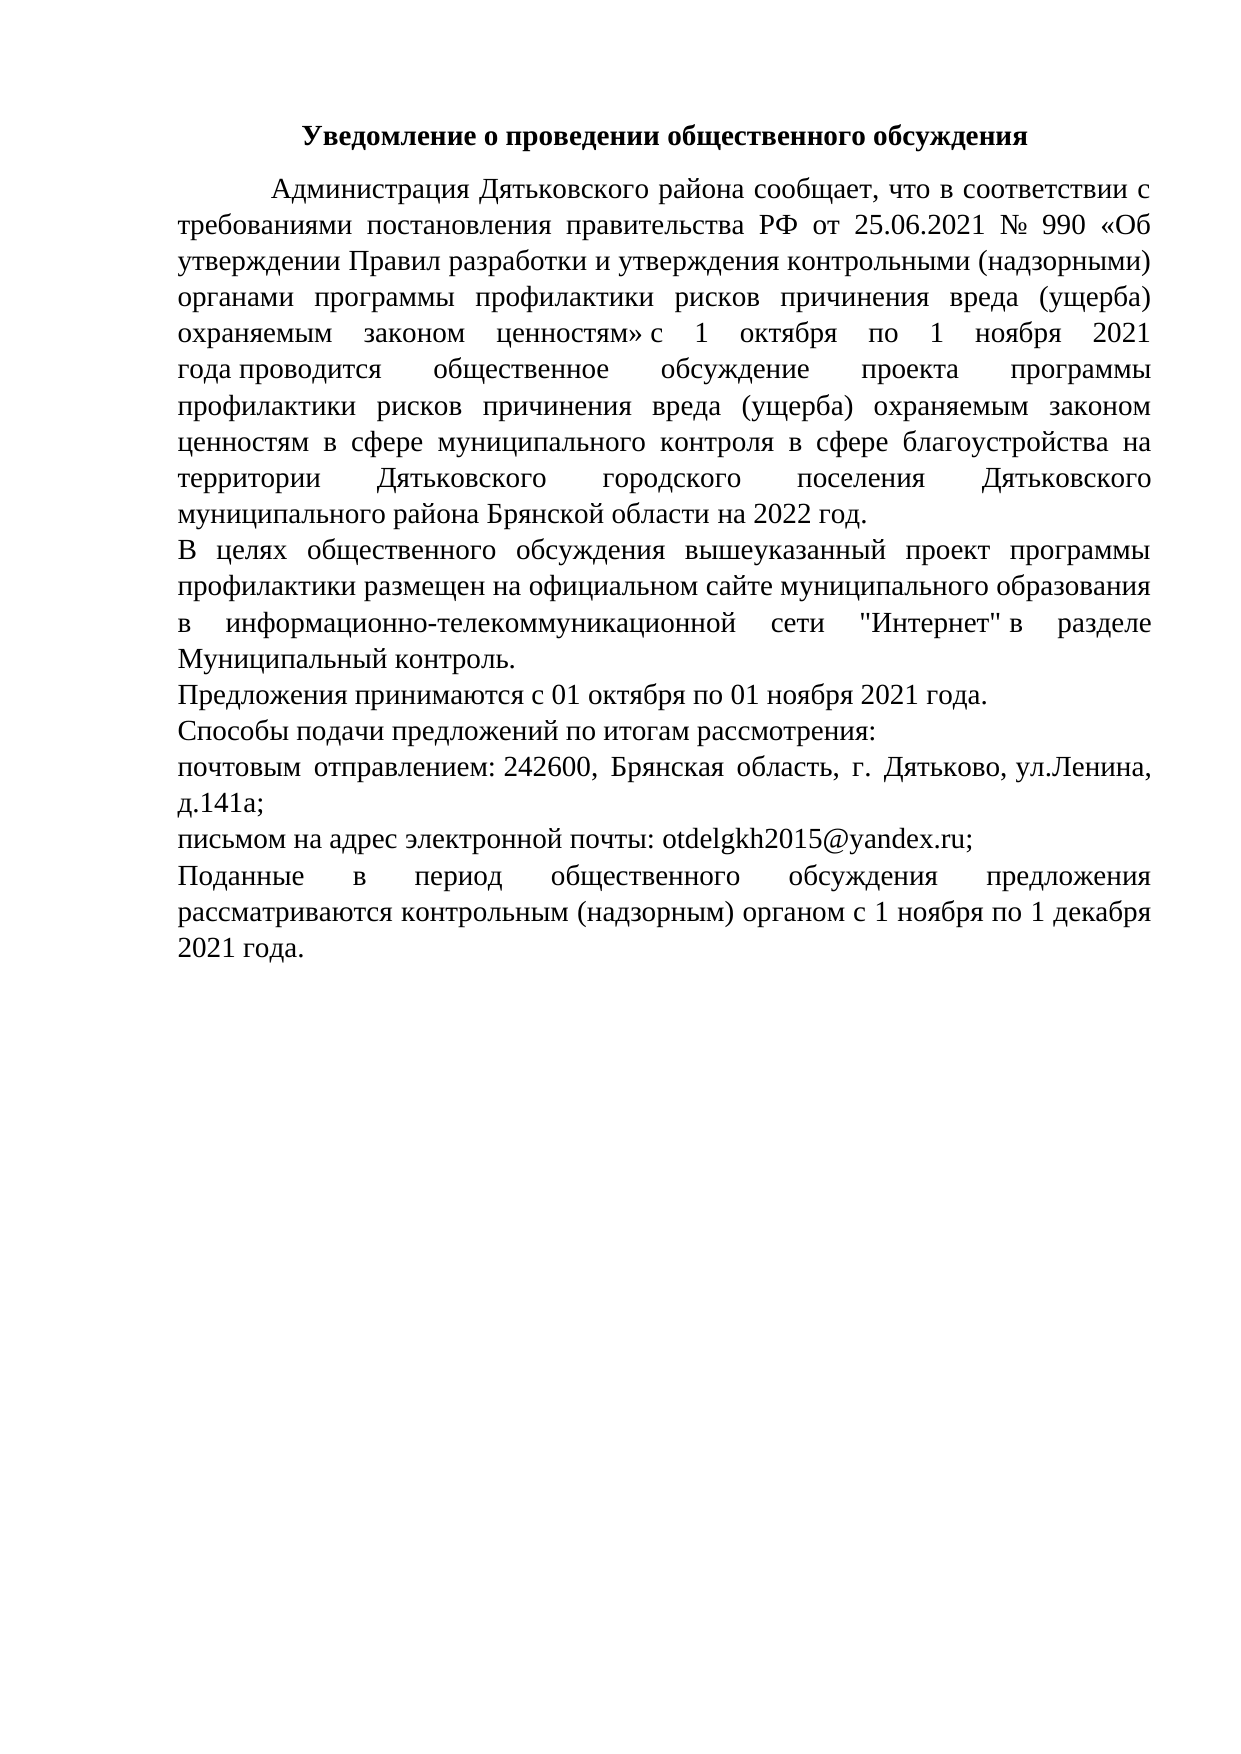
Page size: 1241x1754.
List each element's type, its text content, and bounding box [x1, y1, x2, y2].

text В целях общественного обсуждения вышеуказанный проект программы профилактики размещен на официальном сайте муниципального образования в информационно-телекоммуникационной сети "Интернет" в разделе Муниципальный контроль. [177, 532, 1152, 674]
text Предложения принимаются с 01 октября по 01 ноября 2021 года. [177, 677, 1152, 711]
text Поданные в период общественного обсуждения предложения рассматриваются контрольным (надзорным) органом с 1 ноября по 1 декабря 2021 года. [177, 858, 1152, 963]
text Администрация Дятьковского района сообщает, что в соответствии с требованиями постановления правительства РФ от 25.06.2021 № 990 «Об утверждении Правил разработки и утверждения контрольными (надзорными) органами программы профилактики рисков причинения вреда (ущерба) охраняемым законом ценностям» с 1 октября по 1 ноября 2021 года проводится общественное обсуждение проекта программы профилактики рисков причинения вреда (ущерба) охраняемым законом ценностям в сфере муниципального контроля в сфере благоустройства на территории Дятьковского городского поселения Дятьковского муниципального района Брянской области на 2022 год. [177, 171, 1152, 530]
text Уведомление о проведении общественного обсуждения [177, 118, 1152, 152]
text Способы подачи предложений по итогам рассмотрения: [177, 713, 1152, 747]
text письмом на адрес электронной почты: otdelgkh2015@yandex.ru; [177, 822, 1152, 855]
text почтовым отправлением: 242600, Брянская область, г. Дятьково, ул.Ленина, д.141а; [177, 749, 1152, 819]
